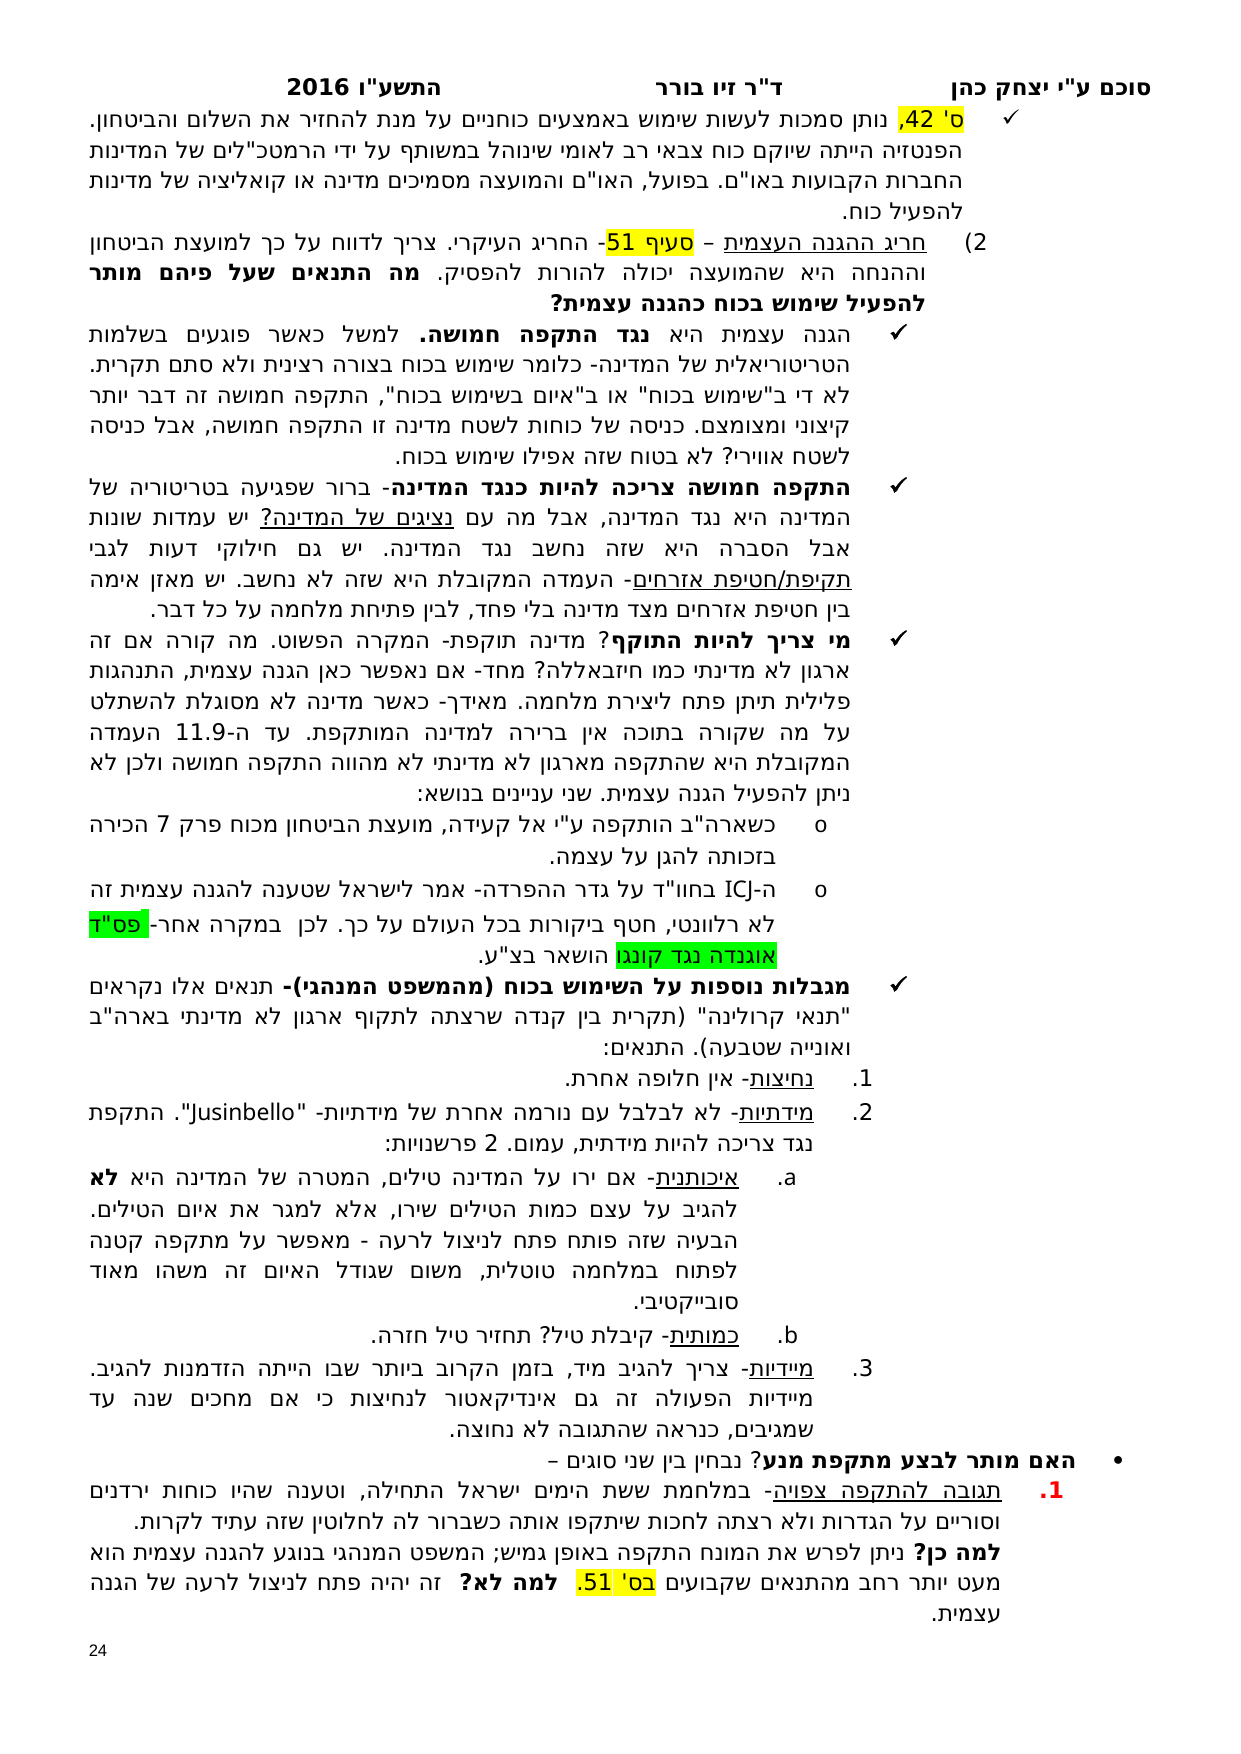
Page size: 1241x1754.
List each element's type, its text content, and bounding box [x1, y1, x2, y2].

list מגבלות נוספות על השימוש בכוח (מהמשפט המנהגי)- תנאים אלו נקראים "תנאי קרולינה" (תקרית בין קנדה שרצתה לתקוף ארגון לא מדינתי בארה"ב ואונייה שטבעה). התנאים: [89, 973, 889, 1061]
list תגובה להתקפה צפויה- במלחמת ששת הימים ישראל התחילה, וטענה שהיו כוחות ירדנים וסוריים על הגדרות ולא רצתה לחכות שיתקפו אותה כשברור לה לחלוטין שזה עתיד לקרות. [89, 1477, 1039, 1535]
list הגנה עצמית היא נגד התקפה חמושה. למשל כאשר פוגעים בשלמות הטריטוריאלית של המדינה- כלומר שימוש בכוח בצורה רצינית ולא סתם תקרית. לא די ב"שימוש בכוח" או ב"איום בשימוש בכוח", התקפה חמושה זה דבר יותר קיצוני ומצומצם. כניסה של כוחות לשטח מדינה זו התקפה חמושה, אבל כניסה לשטח אווירי? לא בטוח שזה אפילו שימוש בכוח. [89, 321, 889, 470]
list ס' 42, נותן סמכות לעשות שימוש באמצעים כוחניים על מנת להחזיר את השלום והביטחון. הפנטזיה הייתה שיוקם כוח צבאי רב לאומי שינוהל במשותף על ידי הרמטכ"לים של המדינות החברות הקבועות באו"ם. בפועל, האו"ם והמועצה מסמיכים מדינה או קואליציה של מדינות להפעיל כוח. [89, 106, 1002, 225]
list האם מותר לבצע מתקפת מנע? נבחין בין שני סוגים – [89, 1447, 1114, 1473]
list כמותית- קיבלת טיל? תחזיר טיל חזרה. [89, 1319, 777, 1350]
list מי צריך להיות התוקף? מדינה תוקפת- המקרה הפשוט. מה קורה אם זה ארגון לא מדינתי כמו חיזבאללה? מחד- אם נאפשר כאן הגנה עצמית, התנהגות פלילית תיתן פתח ליצירת מלחמה. מאידך- כאשר מדינה לא מסוגלת להשתלט על מה שקורה בתוכה אין ברירה למדינה המותקפת. עד ה-11.9 העמדה המקובלת היא שהתקפה מארגון לא מדינתי לא מהווה התקפה חמושה ולכן לא ניתן להפעיל הגנה עצמית. שני עניינים בנושא: [89, 627, 889, 807]
list כשארה"ב הותקפה ע"י אל קעידה, מועצת הביטחון מכוח פרק 7 הכירה בזכותה להגן על עצמה. [89, 811, 814, 869]
list התקפה חמושה צריכה להיות כנגד המדינה- ברור שפגיעה בטריטוריה של המדינה היא נגד המדינה, אבל מה עם נציגים של המדינה? יש עמדות שונות אבל הסברה היא שזה נחשב נגד המדינה. יש גם חילוקי דעות לגבי תקיפת/חטיפת אזרחים- העמדה המקובלת היא שזה לא נחשב. יש מאזן אימה בין חטיפת אזרחים מצד מדינה בלי פחד, לבין פתיחת מלחמה על כל דבר. [89, 474, 889, 623]
list נחיצות- אין חלופה אחרת. [89, 1065, 852, 1091]
list ה-ICJ בחוו"ד על גדר ההפרדה- אמר לישראל שטענה להגנה עצמית זה לא רלוונטי, חטף ביקורות בכל העולם על כך. לכן במקרה אחר- פס"ד אוגנדה נגד קונגו הושאר בצ"ע. [89, 873, 814, 969]
list למה כן? ניתן לפרש את המונח התקפה באופן גמיש; המשפט המנהגי בנוגע להגנה עצמית הוא מעט יותר רחב מהתנאים שקבועים בס' 51. למה לא? זה יהיה פתח לניצול לרעה של הגנה עצמית. [89, 1539, 1002, 1627]
list מיידיות- צריך להגיב מיד, בזמן הקרוב ביותר שבו הייתה הזדמנות להגיב. מיידיות הפעולה זה גם אינדיקאטור לנחיצות כי אם מחכים שנה עד שמגיבים, כנראה שהתגובה לא נחוצה. [89, 1355, 852, 1443]
list מידתיות- לא לבלבל עם נורמה אחרת של מידתיות- "Jusinbello". התקפת נגד צריכה להיות מידתית, עמום. 2 פרשנויות: [89, 1095, 852, 1157]
list איכותנית- אם ירו על המדינה טילים, המטרה של המדינה היא לא להגיב על עצם כמות הטילים שירו, אלא למגר את איום הטילים. הבעיה שזה פותח פתח לניצול לרעה - מאפשר על מתקפה קטנה לפתוח במלחמה טוטלית, משום שגודל האיום זה משהו מאוד סובייקטיבי. [89, 1161, 777, 1315]
list חריג ההגנה העצמית – סעיף 51- החריג העיקרי. צריך לדווח על כך למועצת הביטחון וההנחה היא שהמועצה יכולה להורות להפסיק. מה התנאים שעל פיהם מותר להפעיל שימוש בכוח כהגנה עצמית? [89, 229, 964, 317]
